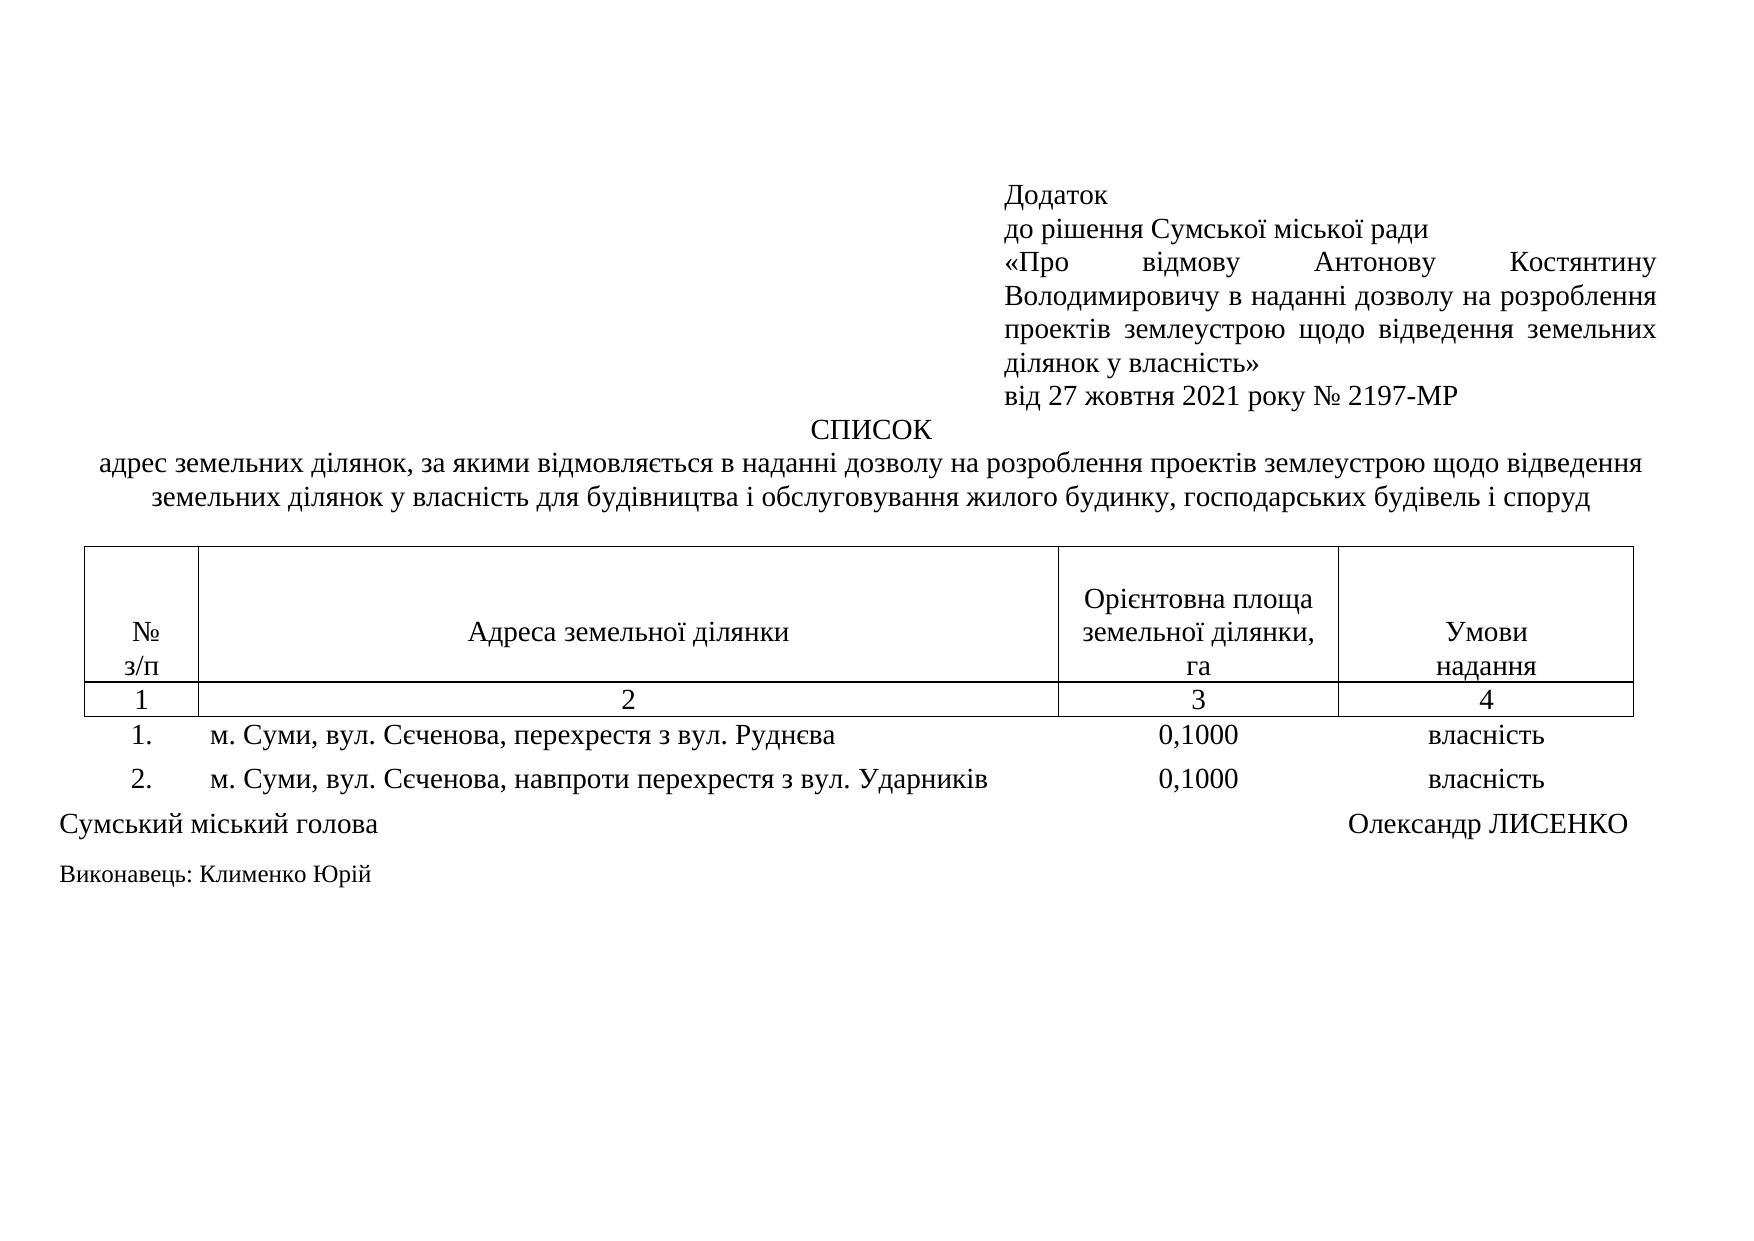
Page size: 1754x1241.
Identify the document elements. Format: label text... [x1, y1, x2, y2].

table_header № з/п [85, 547, 198, 681]
table_cell власність [1339, 717, 1634, 761]
text СПИСОК [59, 412, 1683, 446]
text «Про відмову Антонову Костянтину Володимировичу в наданні дозволу на розроблення проектів землеустрою щодо відведення земельних ділянок у власність» [1004, 244, 1657, 378]
text адрес земельних ділянок, за якими відмовляється в наданні дозволу на розроблення проектів землеустрою щодо відведення земельних ділянок у власність для будівництва і обслуговування жилого будинку, господарських будівель і споруд [59, 446, 1683, 513]
text від 27 жовтня 2021 року № 2197-МР [1004, 378, 1683, 412]
table_cell 1 [85, 683, 198, 716]
table_cell власність [1339, 761, 1634, 807]
table_cell м. Суми, вул. Сєченова, перехрестя з вул. Руднєва [199, 717, 1058, 761]
table_cell 4 [1339, 683, 1633, 716]
table_cell 0,1000 [1058, 717, 1339, 761]
table_header Умови надання [1339, 547, 1633, 681]
table_cell 0,1000 [1058, 761, 1339, 807]
table_cell м. Суми, вул. Сєченова, навпроти перехрестя з вул. Ударників [199, 761, 1058, 807]
table_cell 2 [199, 683, 1058, 716]
text Виконавець: Клименко Юрій [59, 859, 1683, 888]
table_cell 3 [1059, 683, 1338, 716]
text до рішення Сумської міської ради [1004, 211, 1683, 244]
text Сумський міський голова Олександр ЛИСЕНКО [59, 680, 1734, 840]
table_cell 2. [84, 761, 199, 807]
text Додаток [1004, 177, 1665, 211]
table_header Орієнтовна площа земельної ділянки, га [1059, 547, 1338, 681]
table_header Адреса земельної ділянки [199, 547, 1058, 681]
table_cell 1. [84, 717, 199, 761]
